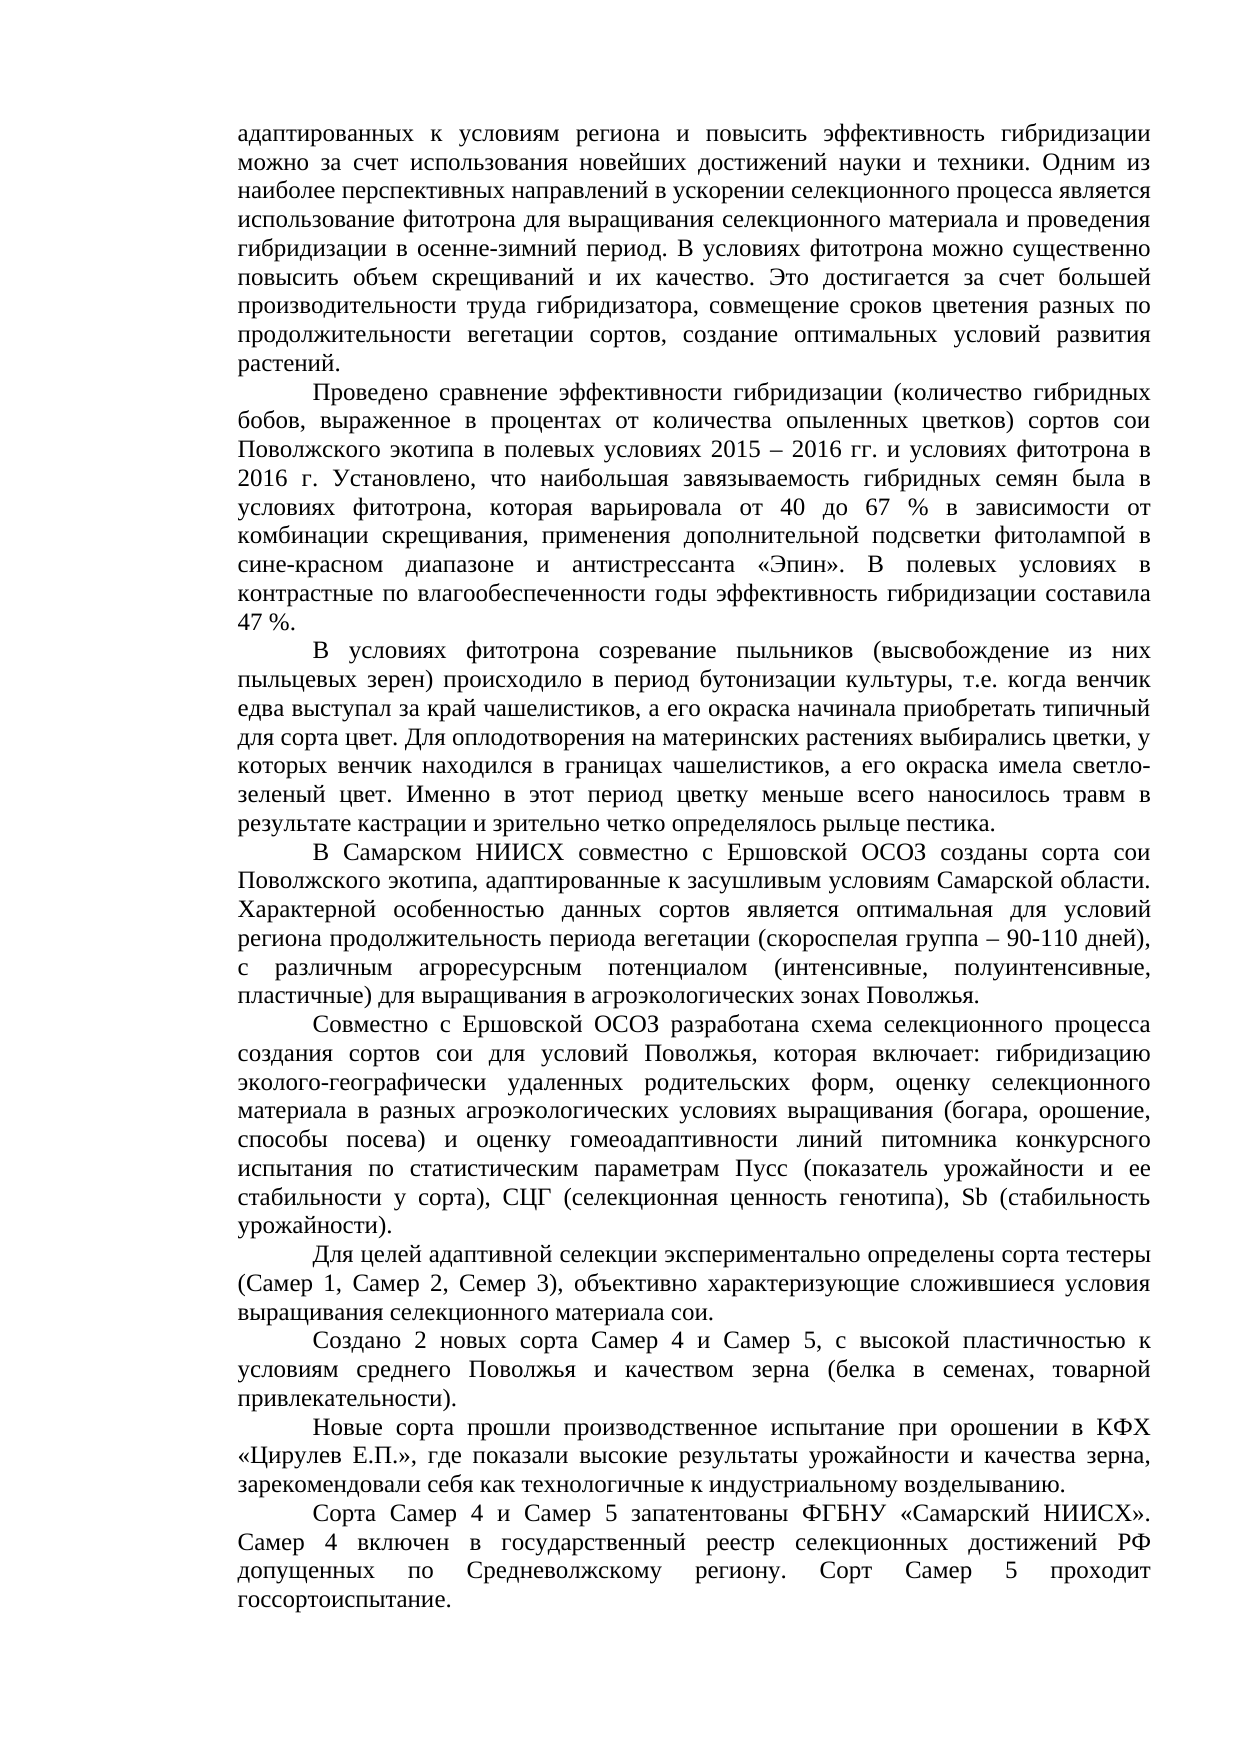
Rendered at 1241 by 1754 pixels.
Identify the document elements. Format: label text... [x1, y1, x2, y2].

text Создано 2 новых сорта Самер 4 и Самер 5, с высокой пластичностью к условиям среднего Поволжья и качеством зерна (белка в семенах, товарной привлекательности). [237, 1326, 1152, 1412]
text Сорта Самер 4 и Самер 5 запатентованы ФГБНУ «Самарский НИИСХ». Самер 4 включен в государственный реестр селекционных достижений РФ допущенных по Средневолжскому региону. Сорт Самер 5 проходит госсортоиспытание. [237, 1498, 1152, 1613]
text Для целей адаптивной селекции экспериментально определены сорта тестеры (Самер 1, Самер 2, Семер 3), объективно характеризующие сложившиеся условия выращивания селекционного материала сои. [237, 1239, 1152, 1326]
text Новые сорта прошли производственное испытание при орошении в КФХ «Цирулев Е.П.», где показали высокие результаты урожайности и качества зерна, зарекомендовали себя как технологичные к индустриальному возделыванию. [237, 1412, 1152, 1498]
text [237, 118, 1152, 377]
text Совместно с Ершовской ОСОЗ разработана схема селекционного процесса создания сортов сои для условий Поволжья, которая включает: гибридизацию эколого-географически удаленных родительских форм, оценку селекционного материала в разных агроэкологических условиях выращивания (богара, орошение, способы посева) и оценку гомеоадаптивности линий питомника конкурсного испытания по статистическим параметрам Пусс (показатель урожайности и ее стабильности у сорта), СЦГ (селекционная ценность генотипа), Sb (стабильность урожайности). [237, 1009, 1152, 1239]
text В условиях фитотрона созревание пыльников (высвобождение из них пыльцевых зерен) происходило в период бутонизации культуры, т.е. когда венчик едва выступал за край чашелистиков, а его окраска начинала приобретать типичный для сорта цвет. Для оплодотворения на материнских растениях выбирались цветки, у которых венчик находился в границах чашелистиков, а его окраска имела светло-зеленый цвет. Именно в этот период цветку меньше всего наносилось травм в результате кастрации и зрительно четко определялось рыльце пестика. [237, 636, 1152, 837]
text В Самарском НИИСХ совместно с Ершовской ОСОЗ созданы сорта сои Поволжского экотипа, адаптированные к засушливым условиям Самарской области. Характерной особенностью данных сортов является оптимальная для условий региона продолжительность периода вегетации (скороспелая группа – 90-110 дней), с различным агроресурсным потенциалом (интенсивные, полуинтенсивные, пластичные) для выращивания в агроэкологических зонах Поволжья. [237, 837, 1152, 1009]
text Проведено сравнение эффективности гибридизации (количество гибридных бобов, выраженное в процентах от количества опыленных цветков) сортов сои Поволжского экотипа в полевых условиях 2015 – 2016 гг. и условиях фитотрона в 2016 г. Установлено, что наибольшая завязываемость гибридных семян была в условиях фитотрона, которая варьировала от 40 до 67 % в зависимости от комбинации скрещивания, применения дополнительной подсветки фитолампой в сине-красном диапазоне и антистрессанта «Эпин». В полевых условиях в контрастные по влагообеспеченности годы эффективность гибридизации составила 47 %. [237, 377, 1152, 636]
